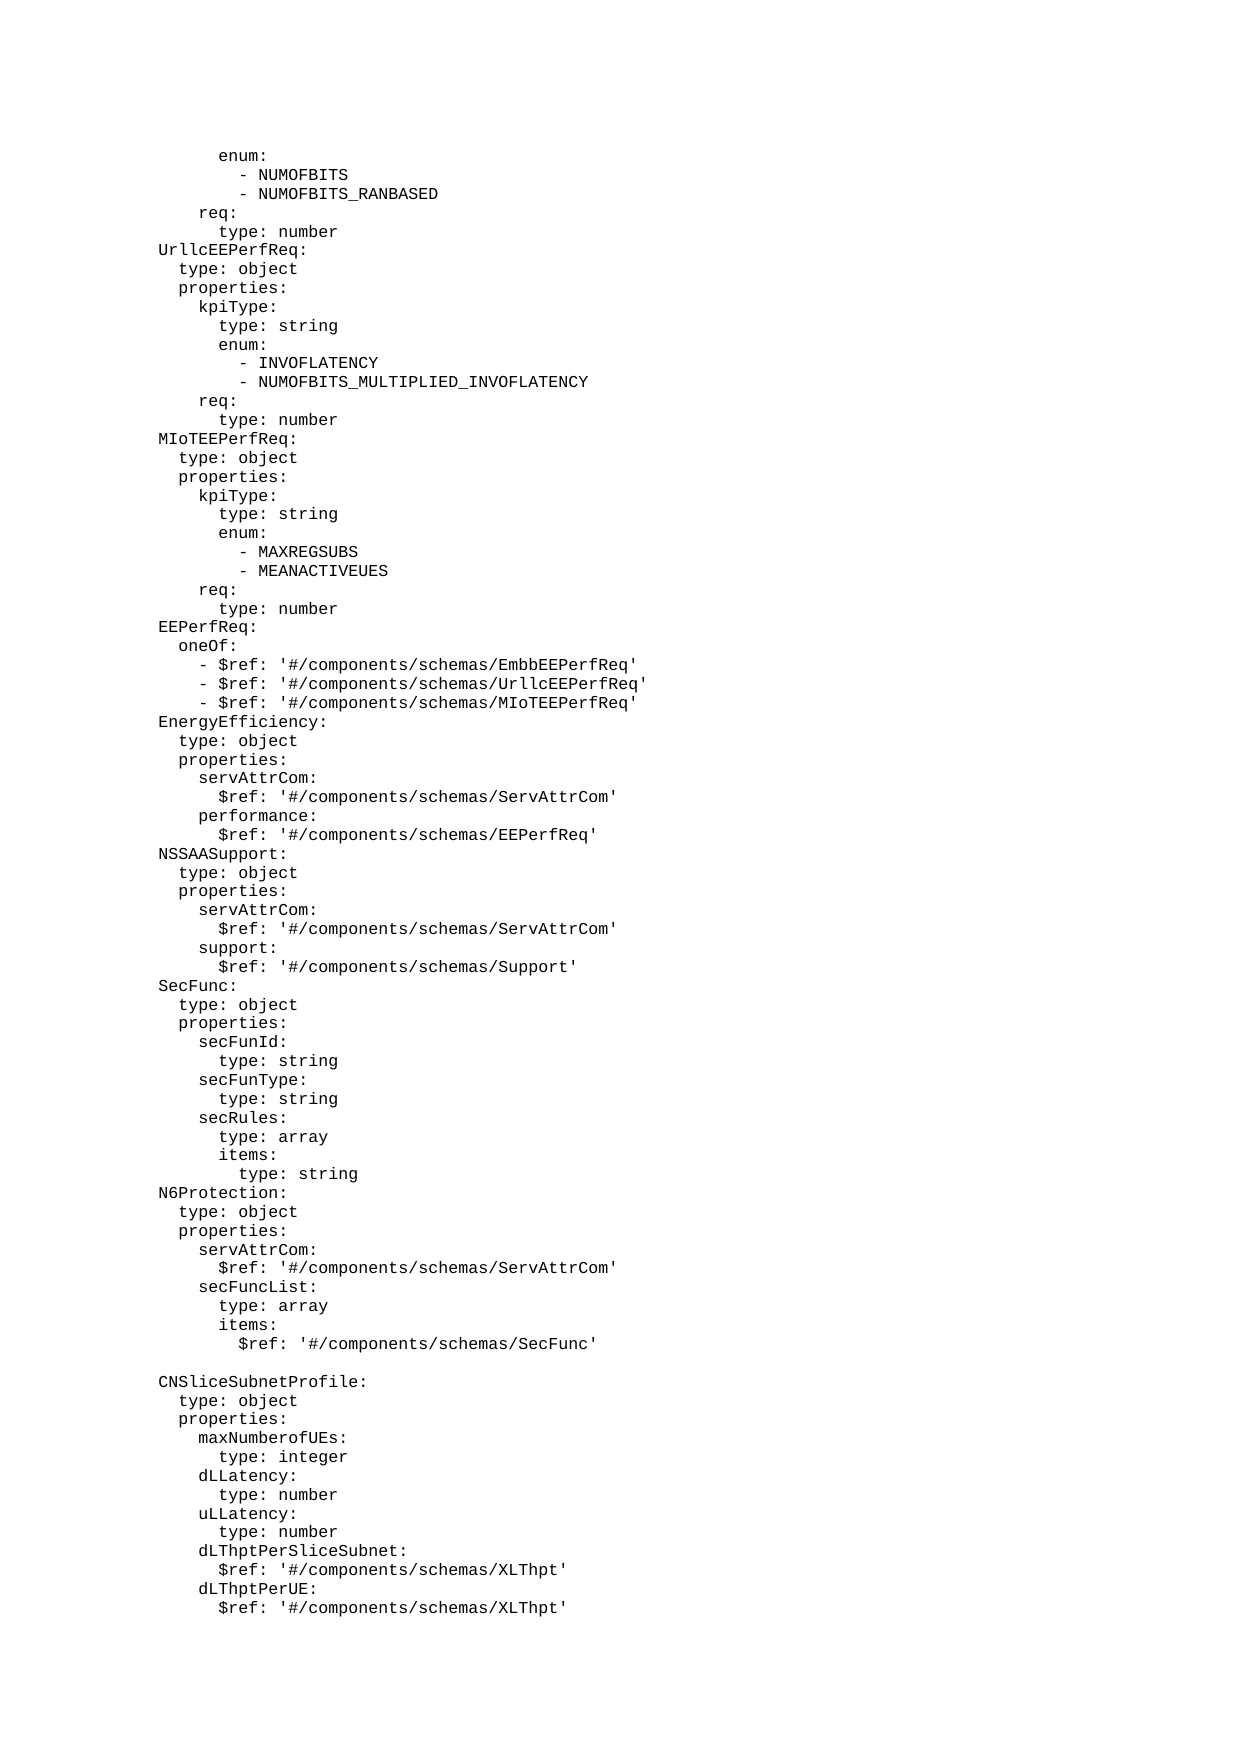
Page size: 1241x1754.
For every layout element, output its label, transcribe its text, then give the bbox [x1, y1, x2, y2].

text dLLatency: [118, 1467, 1122, 1486]
text type: array [118, 1298, 1122, 1317]
text items: [118, 1147, 1122, 1166]
text N6Protection: [118, 1185, 1122, 1203]
text secFuncList: [118, 1279, 1122, 1298]
text enum: [118, 525, 1122, 544]
text - MEANACTIVEUES [118, 562, 1122, 581]
text secRules: [118, 1109, 1122, 1128]
text $ref: '#/components/schemas/EEPerfReq' [118, 826, 1122, 845]
text type: number [118, 600, 1122, 619]
text req: [118, 581, 1122, 600]
text secFunType: [118, 1072, 1122, 1090]
text type: number [118, 1524, 1122, 1543]
text dLThptPerSliceSubnet: [118, 1543, 1122, 1562]
text EnergyEfficiency: [118, 713, 1122, 732]
text type: object [118, 261, 1122, 280]
text $ref: '#/components/schemas/ServAttrCom' [118, 1260, 1122, 1279]
text type: string [118, 317, 1122, 336]
text properties: [118, 1015, 1122, 1034]
text req: [118, 393, 1122, 412]
text enum: [118, 336, 1122, 355]
text properties: [118, 1411, 1122, 1430]
text EEPerfReq: [118, 619, 1122, 638]
text properties: [118, 468, 1122, 487]
text $ref: '#/components/schemas/ServAttrCom' [118, 921, 1122, 939]
text type: object [118, 732, 1122, 751]
text maxNumberofUEs: [118, 1430, 1122, 1449]
text type: object [118, 1203, 1122, 1222]
text type: object [118, 996, 1122, 1015]
text MIoTEEPerfReq: [118, 431, 1122, 449]
text CNSliceSubnetProfile: [118, 1373, 1122, 1392]
text type: number [118, 412, 1122, 431]
text support: [118, 939, 1122, 958]
text properties: [118, 883, 1122, 902]
text type: array [118, 1128, 1122, 1147]
text kpiType: [118, 298, 1122, 317]
text type: object [118, 1392, 1122, 1411]
text - $ref: '#/components/schemas/MIoTEEPerfReq' [118, 694, 1122, 713]
text secFunId: [118, 1034, 1122, 1053]
text - $ref: '#/components/schemas/EmbbEEPerfReq' [118, 657, 1122, 676]
text req: [118, 204, 1122, 223]
text $ref: '#/components/schemas/Support' [118, 958, 1122, 977]
text properties: [118, 1222, 1122, 1241]
text dLThptPerUE: [118, 1581, 1122, 1599]
text properties: [118, 751, 1122, 770]
text type: number [118, 223, 1122, 242]
text type: number [118, 1486, 1122, 1505]
text - MAXREGSUBS [118, 544, 1122, 562]
text properties: [118, 280, 1122, 298]
text UrllcEEPerfReq: [118, 242, 1122, 261]
text kpiType: [118, 487, 1122, 506]
text type: string [118, 1053, 1122, 1072]
text servAttrCom: [118, 902, 1122, 921]
text $ref: '#/components/schemas/XLThpt' [118, 1599, 1122, 1618]
text - $ref: '#/components/schemas/UrllcEEPerfReq' [118, 676, 1122, 694]
text uLLatency: [118, 1505, 1122, 1524]
text type: object [118, 864, 1122, 883]
text performance: [118, 808, 1122, 826]
text $ref: '#/components/schemas/ServAttrCom' [118, 789, 1122, 808]
text - NUMOFBITS_MULTIPLIED_INVOFLATENCY [118, 374, 1122, 393]
text items: [118, 1317, 1122, 1336]
text NSSAASupport: [118, 845, 1122, 864]
text - INVOFLATENCY [118, 355, 1122, 374]
text servAttrCom: [118, 1241, 1122, 1260]
text type: integer [118, 1449, 1122, 1467]
text type: string [118, 1166, 1122, 1185]
text $ref: '#/components/schemas/SecFunc' [118, 1336, 1122, 1354]
text - NUMOFBITS [118, 167, 1122, 185]
text oneOf: [118, 638, 1122, 657]
text servAttrCom: [118, 770, 1122, 789]
text type: object [118, 449, 1122, 468]
text type: string [118, 1090, 1122, 1109]
text enum: [118, 148, 1122, 167]
text SecFunc: [118, 977, 1122, 996]
text type: string [118, 506, 1122, 525]
text $ref: '#/components/schemas/XLThpt' [118, 1562, 1122, 1581]
text - NUMOFBITS_RANBASED [118, 185, 1122, 204]
